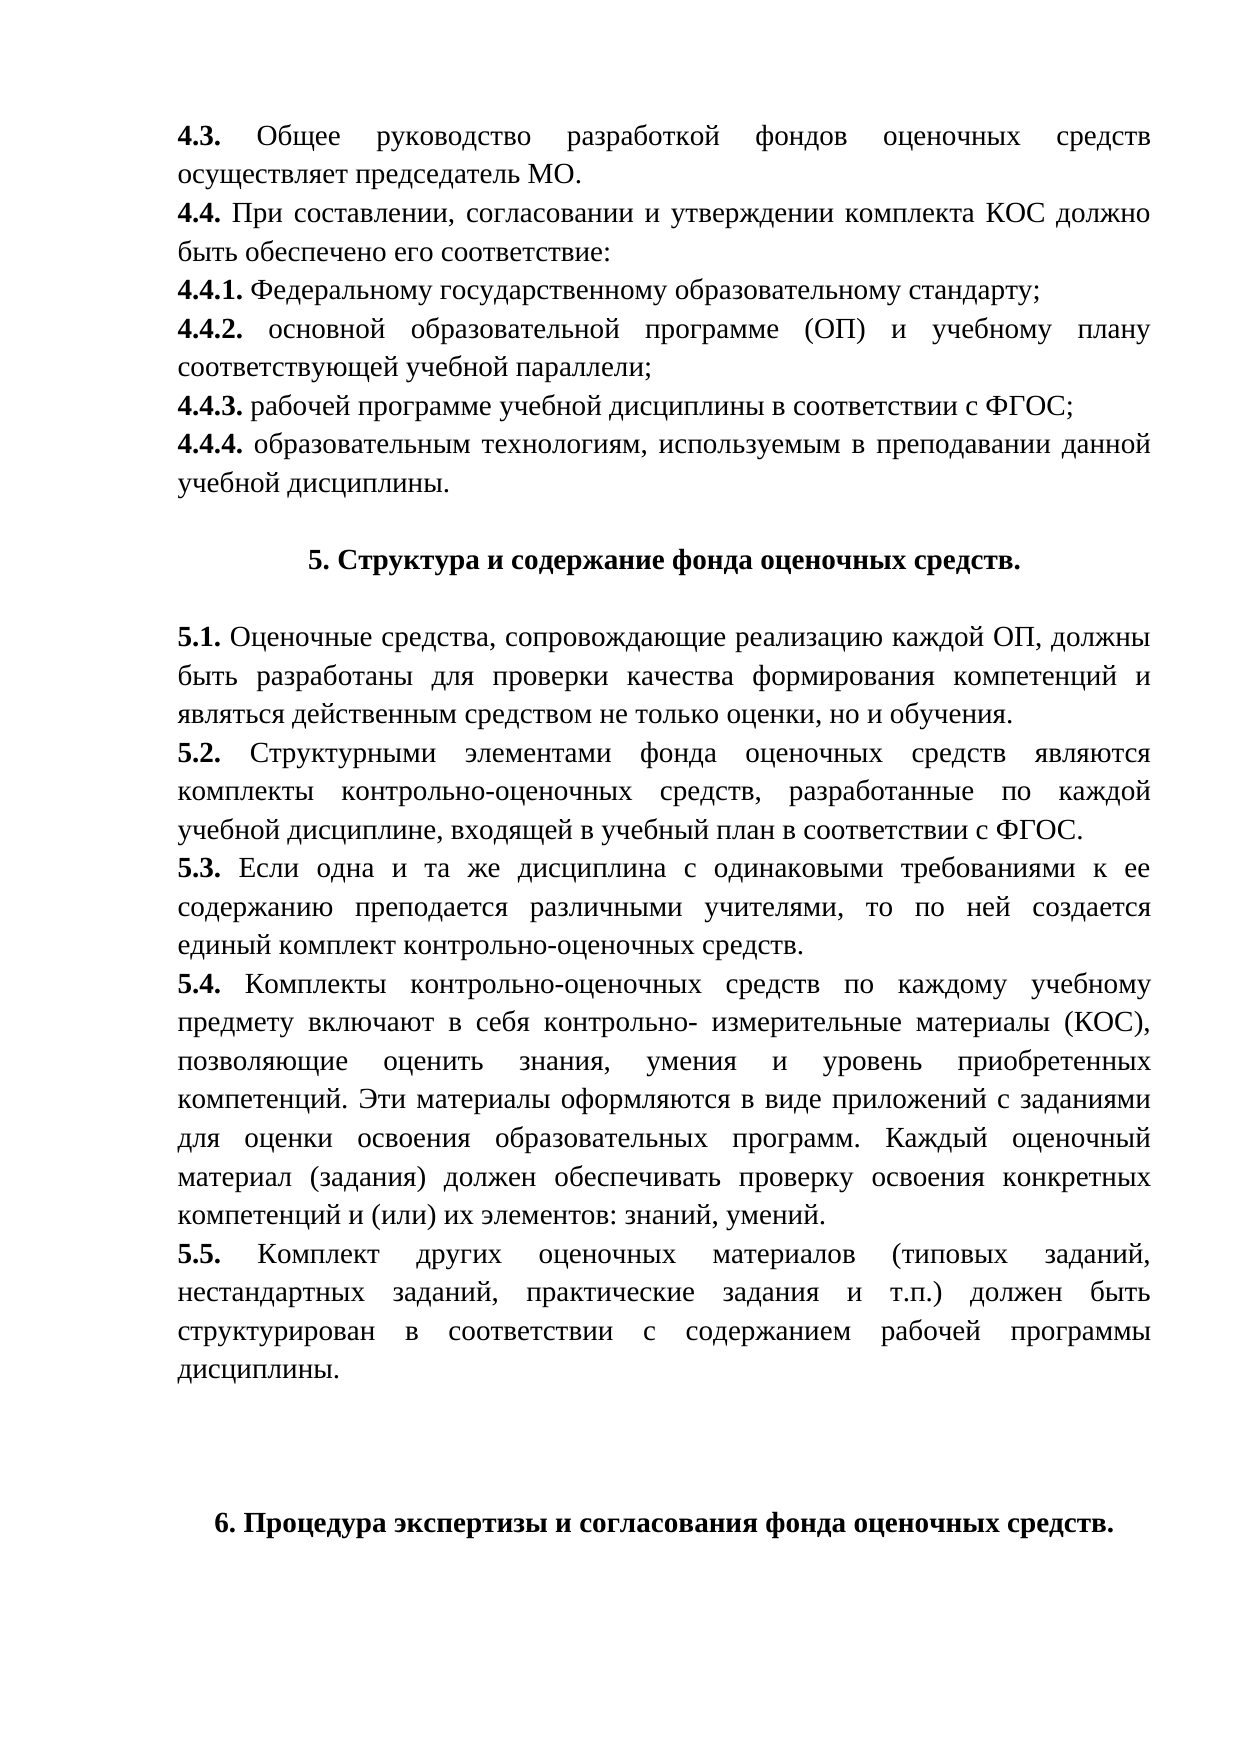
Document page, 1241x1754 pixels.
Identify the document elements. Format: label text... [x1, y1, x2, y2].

text 6. Процедура экспертизы и согласования фонда оценочных средств. [177, 1506, 1152, 1539]
text 5.4. Комплекты контрольно-оценочных средств по каждому учебному предмету включают в себя контрольно- измерительные материалы (КОС), позволяющие оценить знания, умения и уровень приобретенных компетенций. Эти материалы оформляются в виде приложений с заданиями для оценки освоения образовательных программ. Каждый оценочный материал (задания) должен обеспечивать проверку освоения конкретных компетенций и (или) их элементов: знаний, умений. [177, 966, 1152, 1231]
text 5.2. Структурными элементами фонда оценочных средств являются комплекты контрольно-оценочных средств, разработанные по каждой учебной дисциплине, входящей в учебный план в соответствии с ФГОС. [177, 735, 1152, 845]
text 5.5. Комплект других оценочных материалов (типовых заданий, нестандартных заданий, практические задания и т.п.) должен быть структурирован в соответствии с содержанием рабочей программы дисциплины. [177, 1236, 1152, 1385]
text 4.3. Общее руководство разработкой фондов оценочных средств осуществляет председатель МО. [177, 118, 1152, 190]
text 4.4.1. Федеральному государственному образовательному стандарту; [177, 272, 1152, 306]
text 4.4.3. рабочей программе учебной дисциплины в соответствии с ФГОС; [177, 388, 1152, 421]
text 4.4. При составлении, согласовании и утверждении комплекта КОС должно быть обеспечено его соответствие: [177, 195, 1152, 267]
text 5. Структура и содержание фонда оценочных средств. [177, 542, 1152, 576]
text 4.4.2. основной образовательной программе (ОП) и учебному плану соответствующей учебной параллели; [177, 311, 1152, 383]
text 4.4.4. образовательным технологиям, используемым в преподавании данной учебной дисциплины. [177, 426, 1152, 498]
text 5.3. Если одна и та же дисциплина с одинаковыми требованиями к ее содержанию преподается различными учителями, то по ней создается единый комплект контрольно-оценочных средств. [177, 850, 1152, 961]
text 5.1. Оценочные средства, сопровождающие реализацию каждой ОП, должны быть разработаны для проверки качества формирования компетенций и являться действенным средством не только оценки, но и обучения. [177, 619, 1152, 730]
